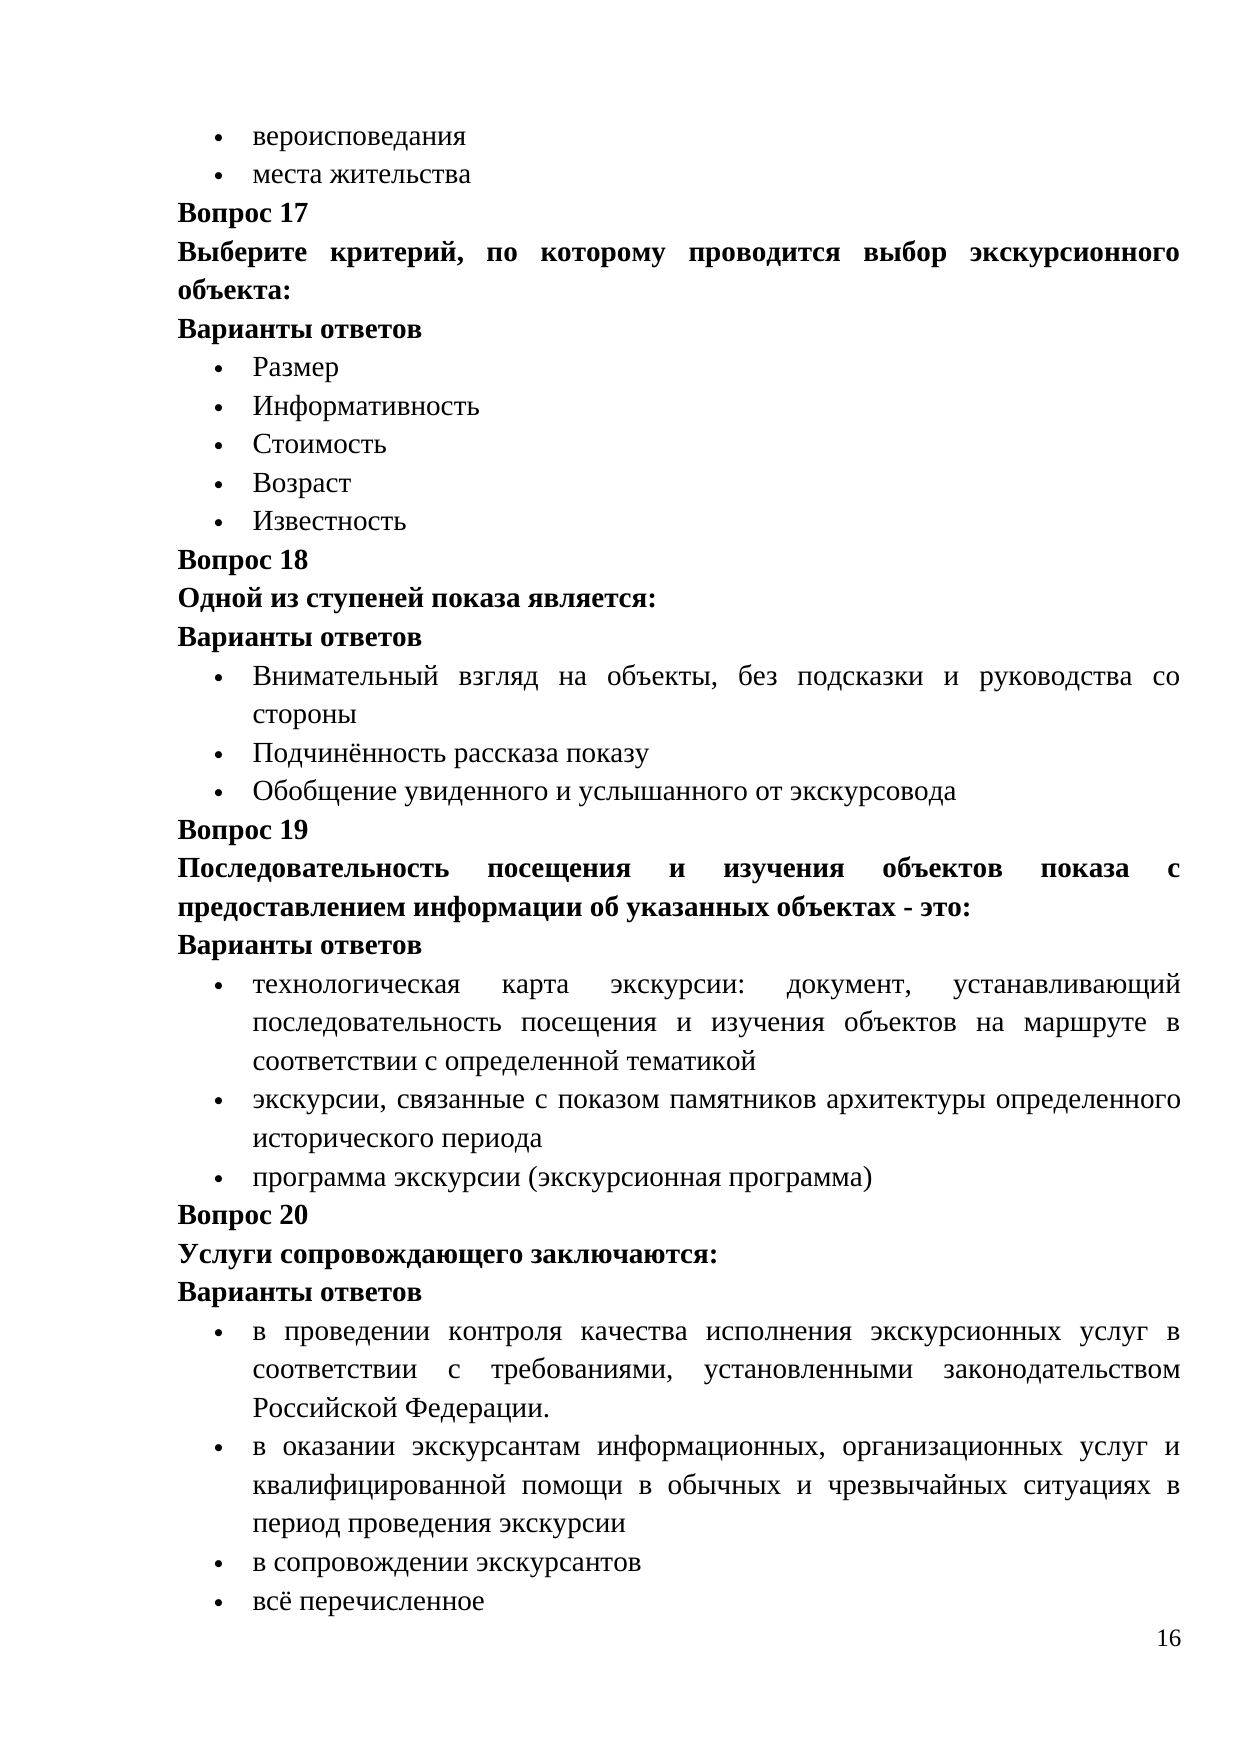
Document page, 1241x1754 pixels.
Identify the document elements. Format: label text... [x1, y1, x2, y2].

list места жительства [215, 157, 1181, 190]
list вероисповедания [215, 118, 1181, 152]
list в проведении контроля качества исполнения экскурсионных услуг в соответствии с требованиями, установленными законодательством Российской Федерации. [215, 1313, 1181, 1423]
text Услуги сопровождающего заключаются: [177, 1236, 1181, 1269]
text Вопрос 20 [177, 1197, 1181, 1231]
list Известность [215, 503, 1181, 537]
list в сопровождении экскурсантов [215, 1544, 1181, 1578]
text Вопрос 19 [177, 812, 1181, 845]
list Стоимость [215, 426, 1181, 460]
text Варианты ответов [177, 311, 1181, 344]
list всё перечисленное [215, 1583, 1181, 1616]
text Варианты ответов [177, 619, 1181, 653]
list Размер [215, 349, 1181, 383]
text Вопрос 17 [177, 195, 1181, 229]
list Информативность [215, 388, 1181, 421]
list технологическая карта экскурсии: документ, устанавливающий последовательность посещения и изучения объектов на маршруте в соответствии с определенной тематикой [215, 966, 1181, 1077]
text Вопрос 18 [177, 542, 1181, 576]
list экскурсии, связанные с показом памятников архитектуры определенного исторического периода [215, 1082, 1181, 1154]
text Варианты ответов [177, 927, 1181, 961]
list программа экскурсии (экскурсионная программа) [215, 1159, 1181, 1192]
list Внимательный взгляд на объекты, без подсказки и руководства со стороны [215, 658, 1181, 730]
list Обобщение увиденного и услышанного от экскурсовода [215, 773, 1181, 807]
text Последовательность посещения и изучения объектов показа с предоставлением информации об указанных объектах - это: [177, 850, 1181, 922]
text Одной из ступеней показа является: [177, 581, 1181, 614]
list в оказании экскурсантам информационных, организационных услуг и квалифицированной помощи в обычных и чрезвычайных ситуациях в период проведения экскурсии [215, 1428, 1181, 1539]
list Подчинённость рассказа показу [215, 735, 1181, 768]
text Варианты ответов [177, 1274, 1181, 1308]
text Выберите критерий, по которому проводится выбор экскурсионного объекта: [177, 234, 1181, 306]
list Возраст [215, 465, 1181, 498]
